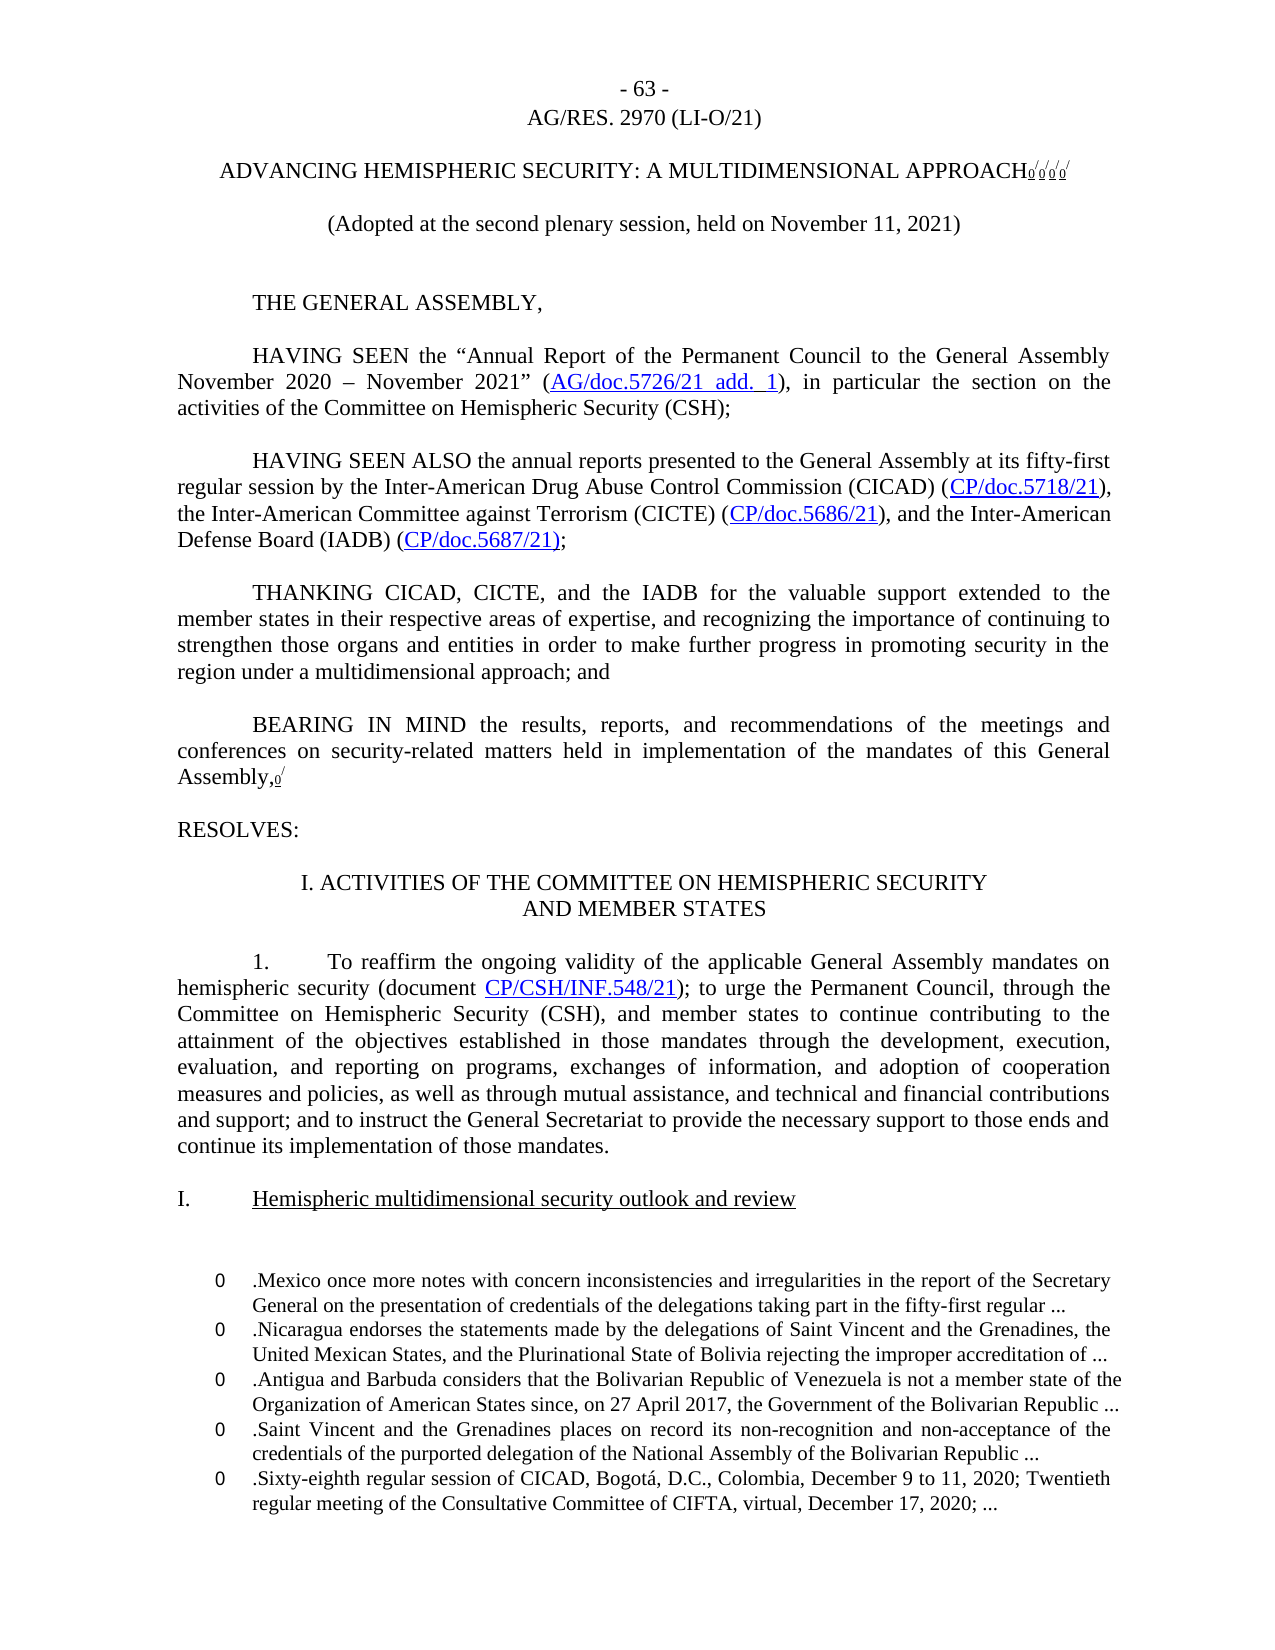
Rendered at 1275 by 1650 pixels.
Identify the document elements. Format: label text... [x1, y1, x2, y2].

list Hemispheric multidimensional security outlook and review [177, 1185, 1111, 1211]
list To reaffirm the ongoing validity of the applicable General Assembly mandates on hemispheric security (document CP/CSH/INF.548/21); to urge the Permanent Council, through the Committee on Hemispheric Security (CSH), and member states to continue contributing to the attainment of the objectives established in those mandates through the development, execution, evaluation, and reporting on programs, exchanges of information, and adoption of cooperation measures and policies, as well as through mutual assistance, and technical and financial contributions and support; and to instruct the General Secretariat to provide the necessary support to those ends and continue its implementation of those mandates. [177, 948, 1111, 1159]
text THE GENERAL ASSEMBLY, [177, 289, 1111, 315]
text RESOLVES: [177, 816, 1111, 842]
text THANKING CICAD, CICTE, and the IADB for the valuable support extended to the member states in their respective areas of expertise, and recognizing the importance of continuing to strengthen those organs and entities in order to make further progress in promoting security in the region under a multidimensional approach; and [177, 579, 1111, 684]
text (Adopted at the second plenary session, held on November 11, 2021) [177, 210, 1111, 236]
text HAVING SEEN the “Annual Report of the Permanent Council to the General Assembly November 2020 – November 2021” (AG/doc.5726/21 add. 1), in particular the section on the activities of the Committee on Hemispheric Security (CSH); [177, 342, 1111, 421]
text BEARING IN MIND the results, reports, and recommendations of the meetings and conferences on security-related matters held in implementation of the mandates of this General Assembly,/ [177, 711, 1111, 790]
subtitle AG/RES. 2970 (LI-O/21) ADVANCING HEMISPHERIC SECURITY: A MULTIDIMENSIONAL APPROACH//// [177, 104, 1111, 183]
text HAVING SEEN ALSO the annual reports presented to the General Assembly at its fifty-first regular session by the Inter-American Drug Abuse Control Commission (CICAD) (CP/doc.5718/21), the Inter-American Committee against Terrorism (CICTE) (CP/doc.5686/21), and the Inter-American Defense Board (IADB) (CP/doc.5687/21); [177, 447, 1111, 552]
text I. ACTIVITIES OF THE COMMITTEE ON HEMISPHERIC SECURITY [177, 869, 1111, 895]
text AND MEMBER STATES [177, 895, 1111, 921]
